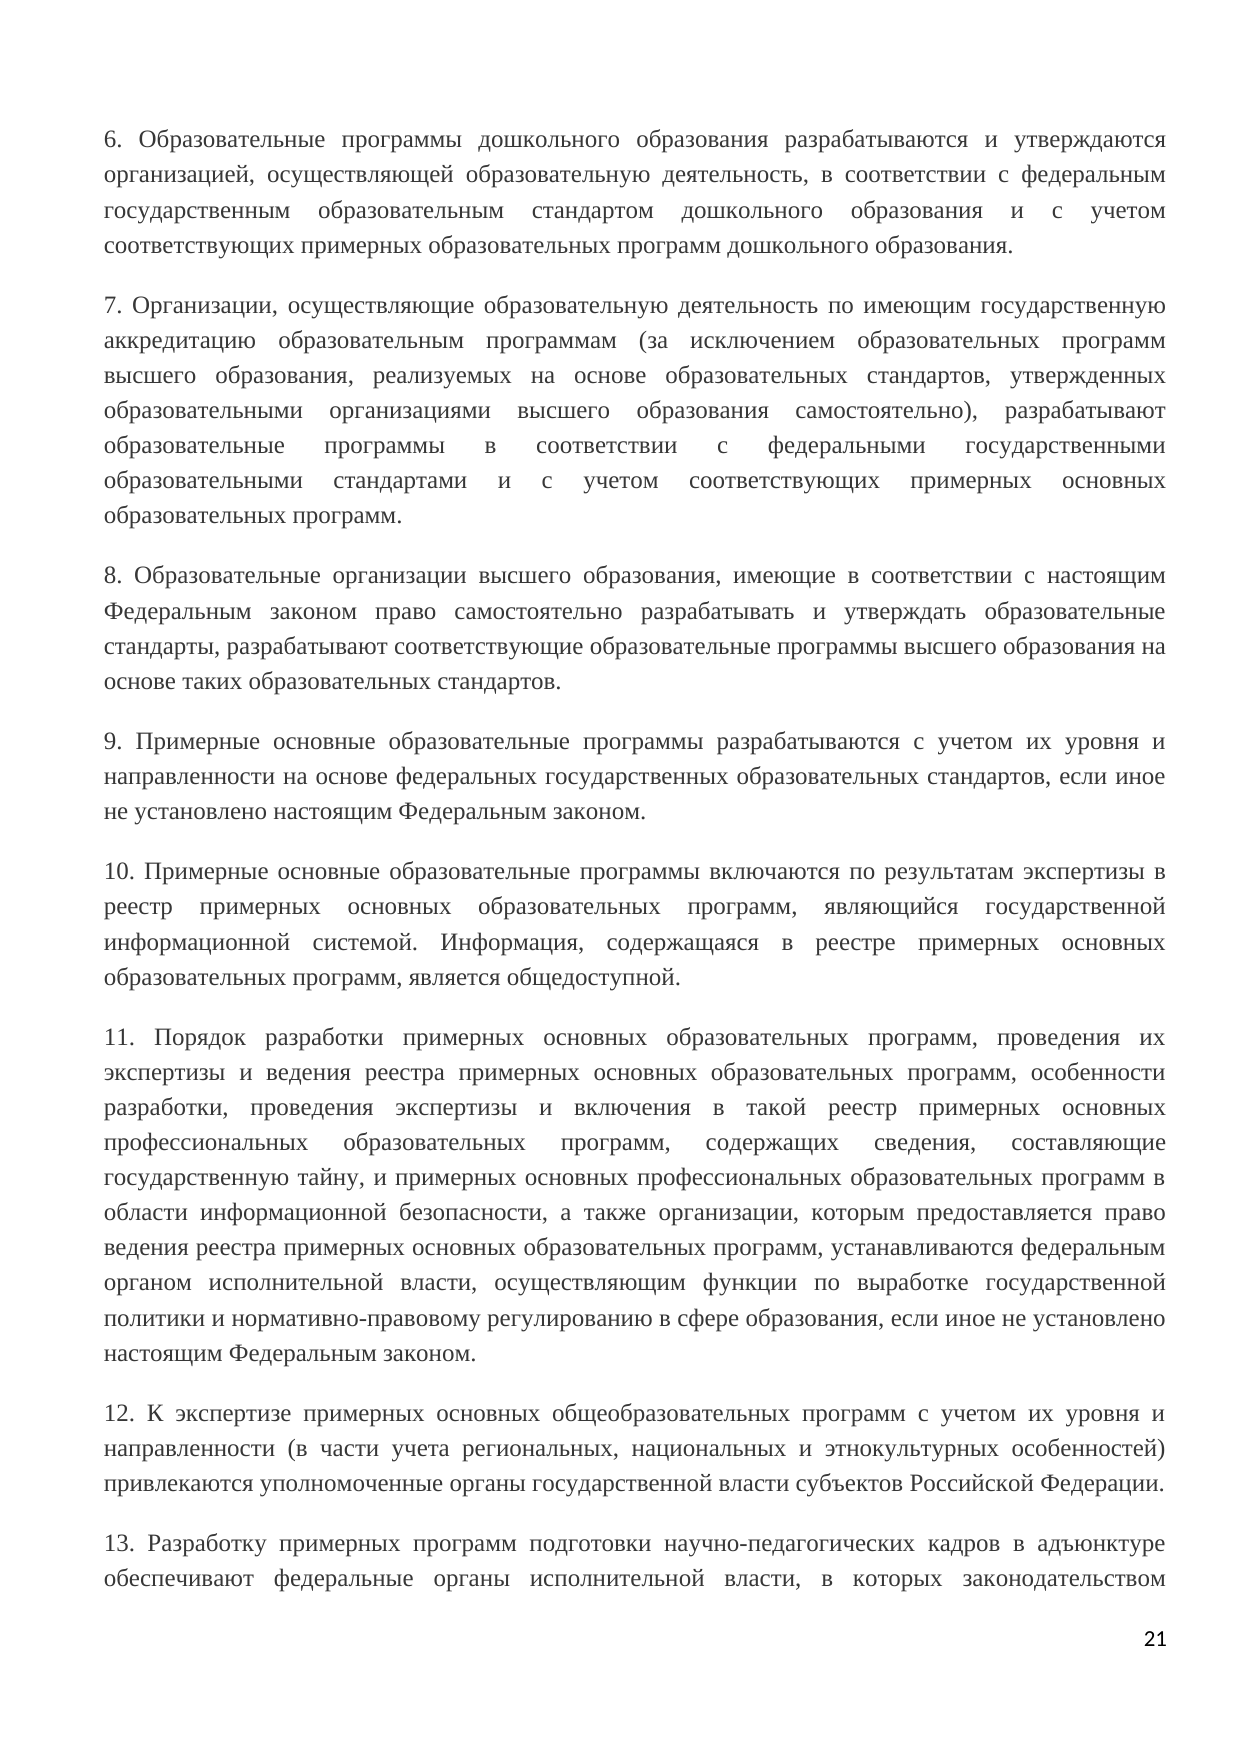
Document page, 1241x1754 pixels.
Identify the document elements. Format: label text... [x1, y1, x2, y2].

text 10. Примерные основные образовательные программы включаются по результатам экспертизы в реестр примерных основных образовательных программ, являющийся государственной информационной системой. Информация, содержащаяся в реестре примерных основных образовательных программ, является общедоступной. [103, 850, 1167, 990]
text 9. Примерные основные образовательные программы разрабатываются с учетом их уровня и направленности на основе федеральных государственных образовательных стандартов, если иное не установлено настоящим Федеральным законом. [103, 720, 1167, 825]
text 7. Организации, осуществляющие образовательную деятельность по имеющим государственную аккредитацию образовательным программам (за исключением образовательных программ высшего образования, реализуемых на основе образовательных стандартов, утвержденных образовательными организациями высшего образования самостоятельно), разрабатывают образовательные программы в соответствии с федеральными государственными образовательными стандартами и с учетом соответствующих примерных основных образовательных программ. [103, 283, 1167, 529]
text 8. Образовательные организации высшего образования, имеющие в соответствии с настоящим Федеральным законом право самостоятельно разрабатывать и утверждать образовательные стандарты, разрабатывают соответствующие образовательные программы высшего образования на основе таких образовательных стандартов. [103, 554, 1167, 695]
text 6. Образовательные программы дошкольного образования разрабатываются и утверждаются организацией, осуществляющей образовательную деятельность, в соответствии с федеральным государственным образовательным стандартом дошкольного образования и с учетом соответствующих примерных образовательных программ дошкольного образования. [103, 118, 1167, 258]
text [103, 1522, 1167, 1592]
text 12. К экспертизе примерных основных общеобразовательных программ с учетом их уровня и направленности (в части учета региональных, национальных и этнокультурных особенностей) привлекаются уполномоченные органы государственной власти субъектов Российской Федерации. [103, 1391, 1167, 1497]
text 11. Порядок разработки примерных основных образовательных программ, проведения их экспертизы и ведения реестра примерных основных образовательных программ, особенности разработки, проведения экспертизы и включения в такой реестр примерных основных профессиональных образовательных программ, содержащих сведения, составляющие государственную тайну, и примерных основных профессиональных образовательных программ в области информационной безопасности, а также организации, которым предоставляется право ведения реестра примерных основных образовательных программ, устанавливаются федеральным органом исполнительной власти, осуществляющим функции по выработке государственной политики и нормативно-правовому регулированию в сфере образования, если иное не установлено настоящим Федеральным законом. [103, 1015, 1167, 1366]
